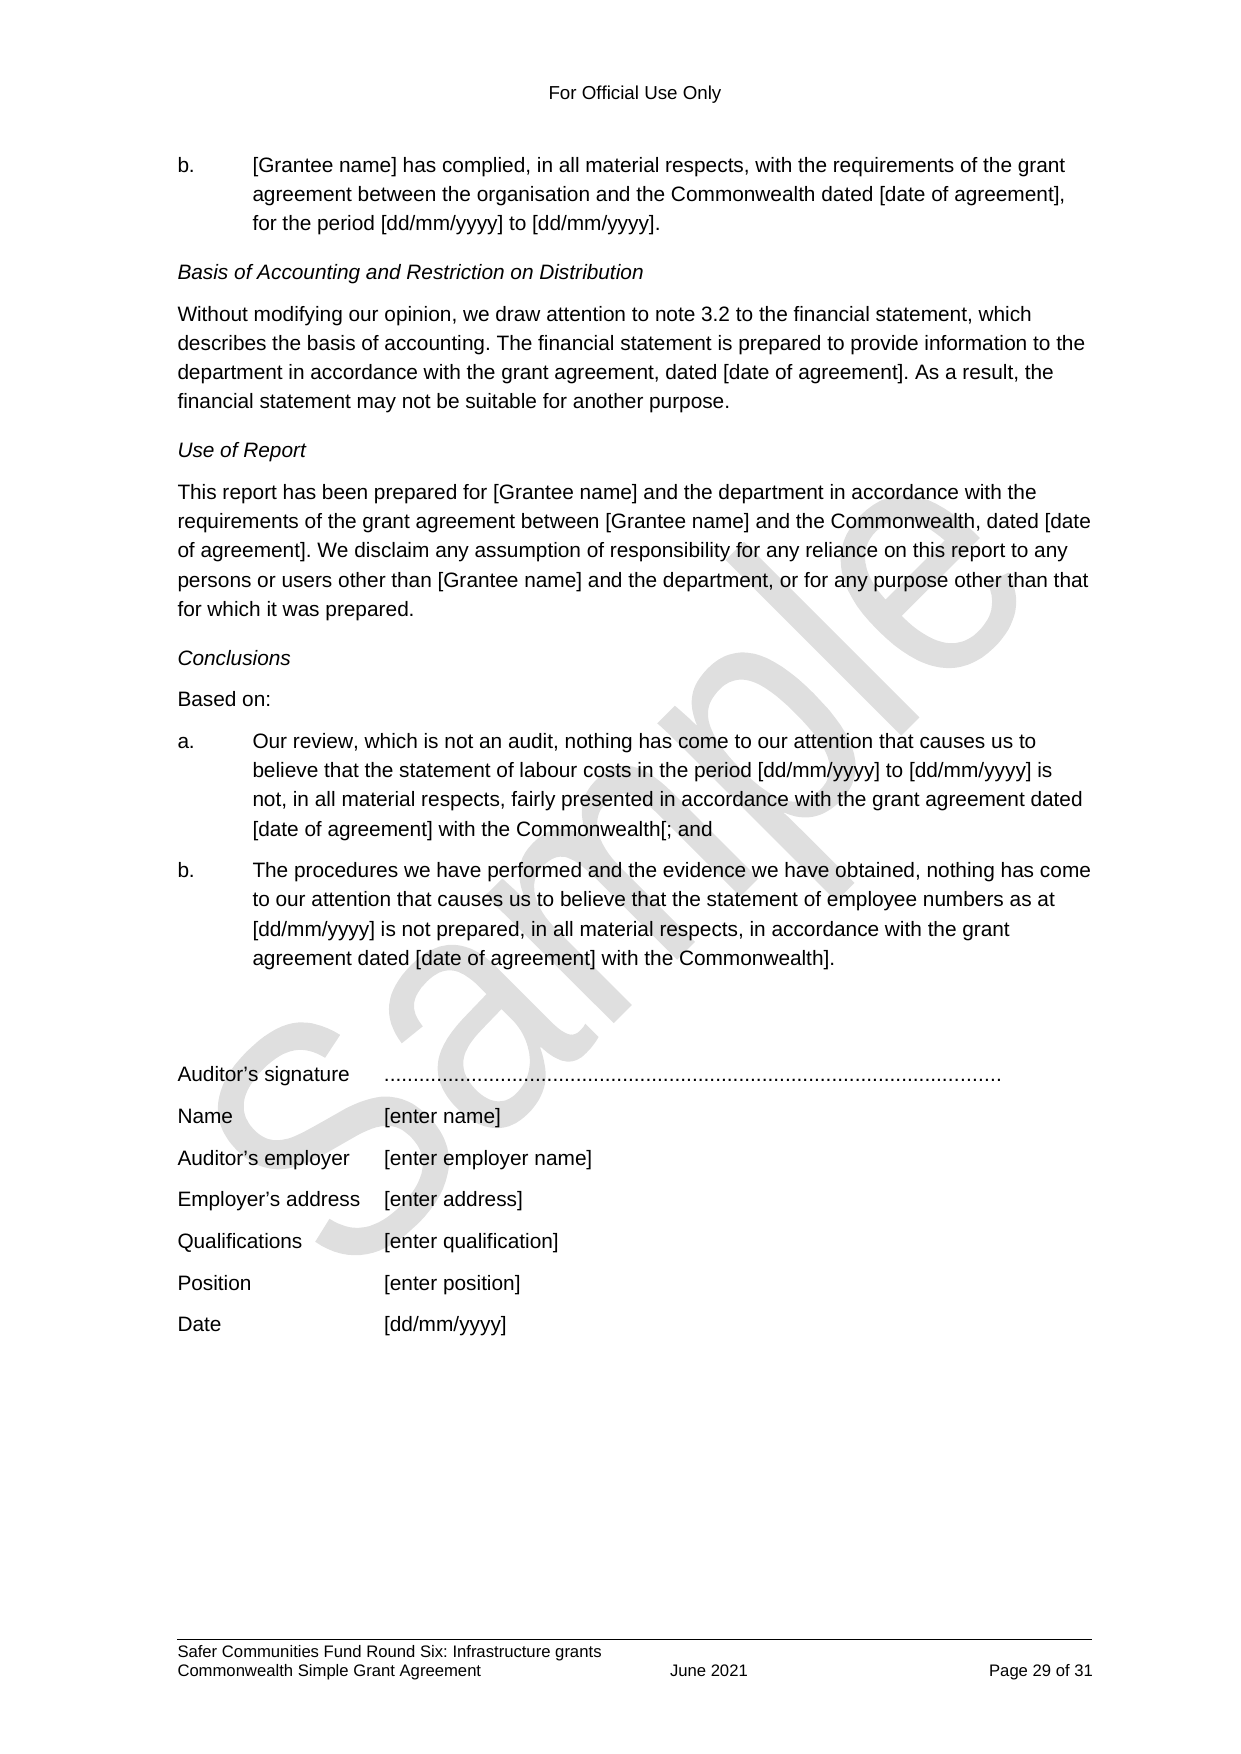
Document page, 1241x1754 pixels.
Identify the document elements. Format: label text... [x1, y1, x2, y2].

text Conclusions [177, 646, 1092, 669]
text Qualifications [enter qualification] [177, 1224, 1092, 1253]
text Auditor’s employer [enter employer name] [177, 1140, 1092, 1169]
text Position [enter position] [177, 1265, 1092, 1294]
list [Grantee name] has complied, in all material respects, with the requirements of the grant agreement between the organisation and the Commonwealth dated [date of agreement], for the period [dd/mm/yyyy] to [dd/mm/yyyy]. [177, 148, 1092, 235]
text Date [dd/mm/yyyy] [177, 1307, 1092, 1336]
list Without modifying our opinion, we draw attention to note 3.2 to the financial statement, which describes the basis of accounting. The financial statement is prepared to provide information to the department in accordance with the grant agreement, dated [date of agreement]. As a result, the financial statement may not be suitable for another purpose. [177, 297, 1092, 413]
list Our review, which is not an audit, nothing has come to our attention that causes us to believe that the statement of labour costs in the period [dd/mm/yyyy] to [dd/mm/yyyy] is not, in all material respects, fairly presented in accordance with the grant agreement dated [date of agreement] with the Commonwealth[; and [177, 724, 1092, 840]
text Use of Report [177, 438, 1092, 462]
text Basis of Accounting and Restriction on Distribution [177, 260, 1092, 284]
list Based on: [177, 682, 1092, 711]
text Auditor’s signature [177, 1057, 1092, 1086]
list This report has been prepared for [Grantee name] and the department in accordance with the requirements of the grant agreement between [Grantee name] and the Commonwealth, dated [date of agreement]. We disclaim any assumption of responsibility for any reliance on this report to any persons or users other than [Grantee name] and the department, or for any purpose other than that for which it was prepared. [177, 475, 1092, 621]
text Name [enter name] [177, 1099, 1092, 1128]
list The procedures we have performed and the evidence we have obtained, nothing has come to our attention that causes us to believe that the statement of employee numbers as at [dd/mm/yyyy] is not prepared, in all material respects, in accordance with the grant agreement dated [date of agreement] with the Commonwealth]. [177, 853, 1092, 969]
text Employer’s address [enter address] [177, 1182, 1092, 1211]
